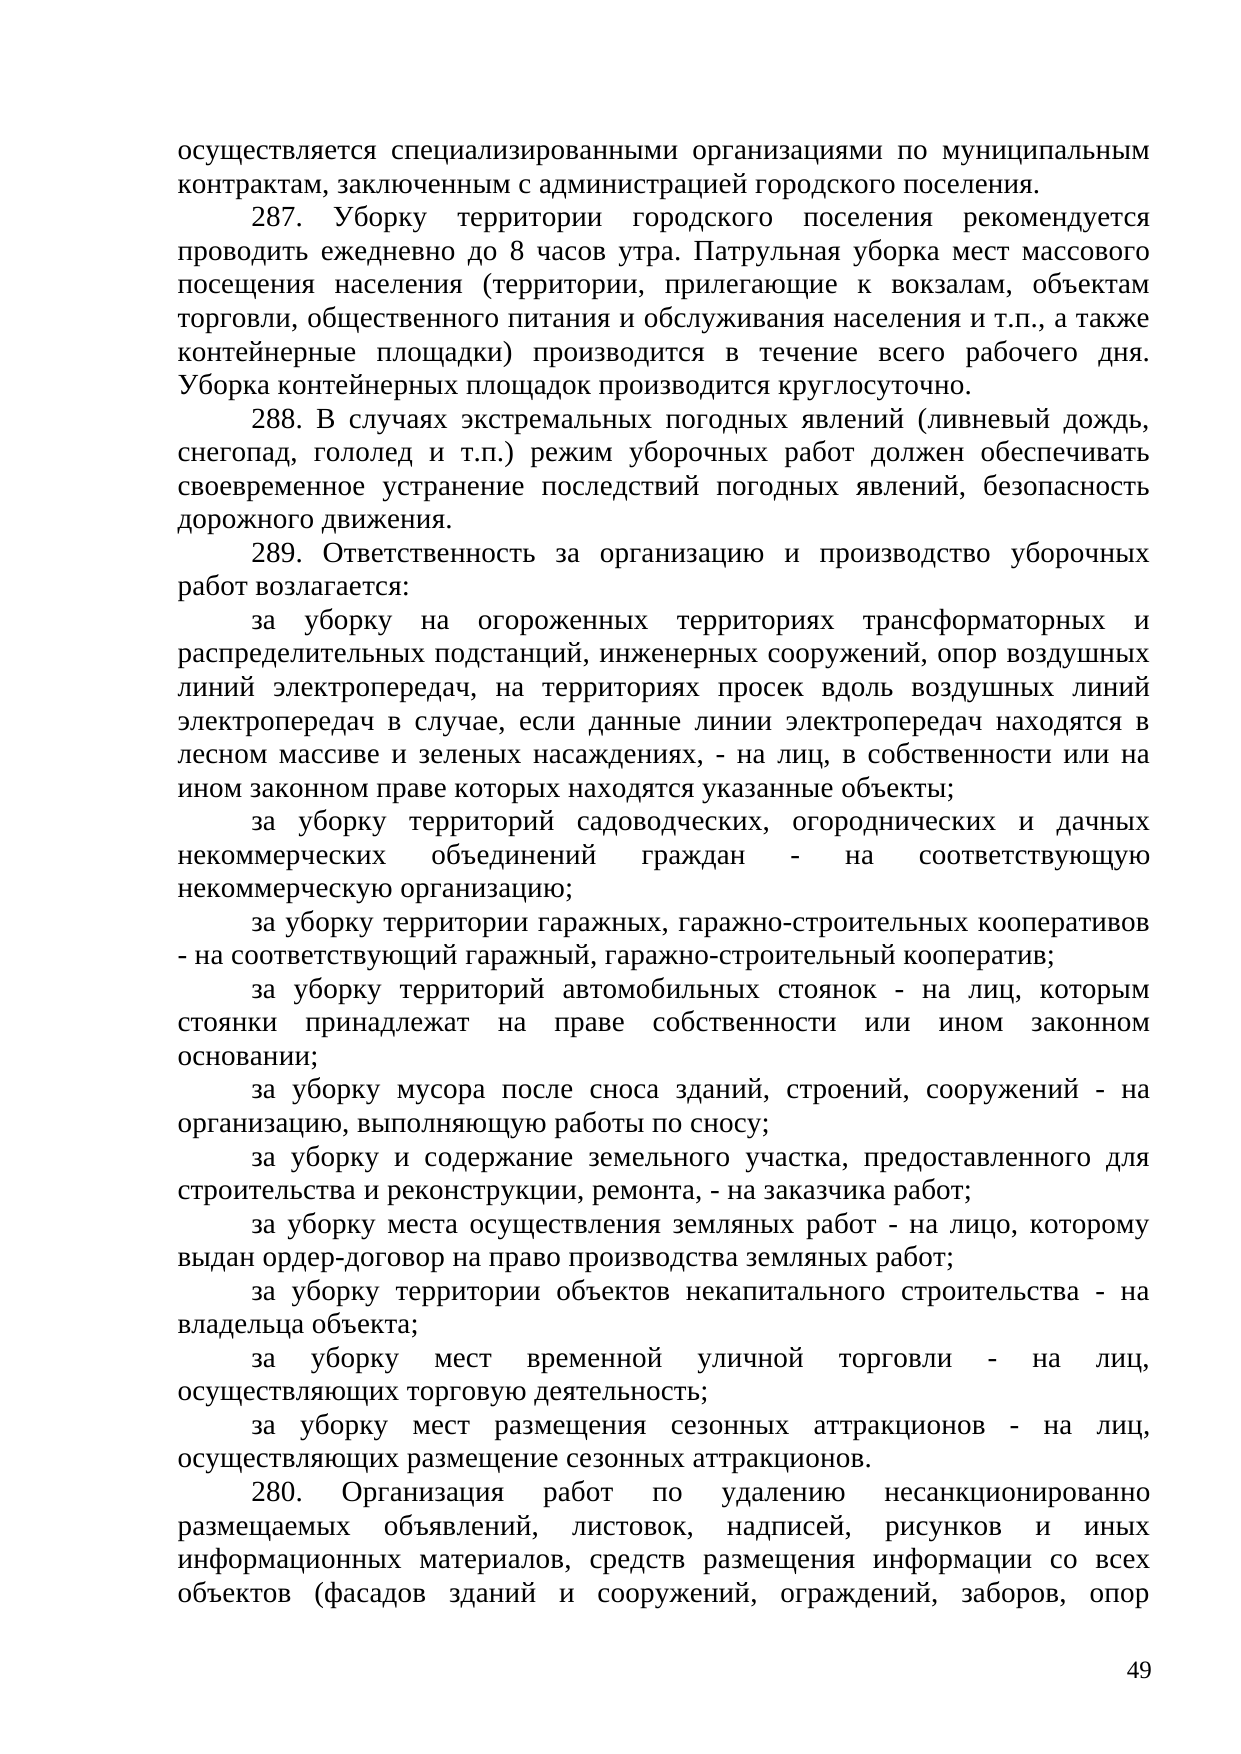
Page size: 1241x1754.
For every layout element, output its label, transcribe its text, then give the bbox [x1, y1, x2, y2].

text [177, 132, 1152, 199]
text за уборку территорий садоводческих, огороднических и дачных некоммерческих объединений граждан - на соответствующую некоммерческую организацию; [177, 803, 1152, 904]
text за уборку мест размещения сезонных аттракционов - на лиц, осуществляющих размещение сезонных аттракционов. [177, 1407, 1152, 1474]
text за уборку территорий автомобильных стоянок - на лиц, которым стоянки принадлежат на праве собственности или ином законном основании; [177, 971, 1152, 1072]
text за уборку и содержание земельного участка, предоставленного для строительства и реконструкции, ремонта, - на заказчика работ; [177, 1139, 1152, 1206]
text за уборку мест временной уличной торговли - на лиц, осуществляющих торговую деятельность; [177, 1340, 1152, 1407]
text за уборку мусора после сноса зданий, строений, сооружений - на организацию, выполняющую работы по сносу; [177, 1072, 1152, 1139]
text за уборку места осуществления земляных работ - на лицо, которому выдан ордер-договор на право производства земляных работ; [177, 1206, 1152, 1273]
text за уборку территории гаражных, гаражно-строительных кооперативов - на соответствующий гаражный, гаражно-строительный кооператив; [177, 904, 1152, 971]
text за уборку территории объектов некапитального строительства - на владельца объекта; [177, 1273, 1152, 1340]
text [177, 1474, 1152, 1608]
text 288. В случаях экстремальных погодных явлений (ливневый дождь, снегопад, гололед и т.п.) режим уборочных работ должен обеспечивать своевременное устранение последствий погодных явлений, безопасность дорожного движения. [177, 401, 1152, 535]
text 289. Ответственность за организацию и производство уборочных работ возлагается: [177, 535, 1152, 602]
text за уборку на огороженных территориях трансформаторных и распределительных подстанций, инженерных сооружений, опор воздушных линий электропередач, на территориях просек вдоль воздушных линий электропередач в случае, если данные линии электропередач находятся в лесном массиве и зеленых насаждениях, - на лиц, в собственности или на ином законном праве которых находятся указанные объекты; [177, 602, 1152, 803]
text 287. Уборку территории городского поселения рекомендуется проводить ежедневно до 8 часов утра. Патрульная уборка мест массового посещения населения (территории, прилегающие к вокзалам, объектам торговли, общественного питания и обслуживания населения и т.п., а также контейнерные площадки) производится в течение всего рабочего дня. Уборка контейнерных площадок производится круглосуточно. [177, 199, 1152, 401]
